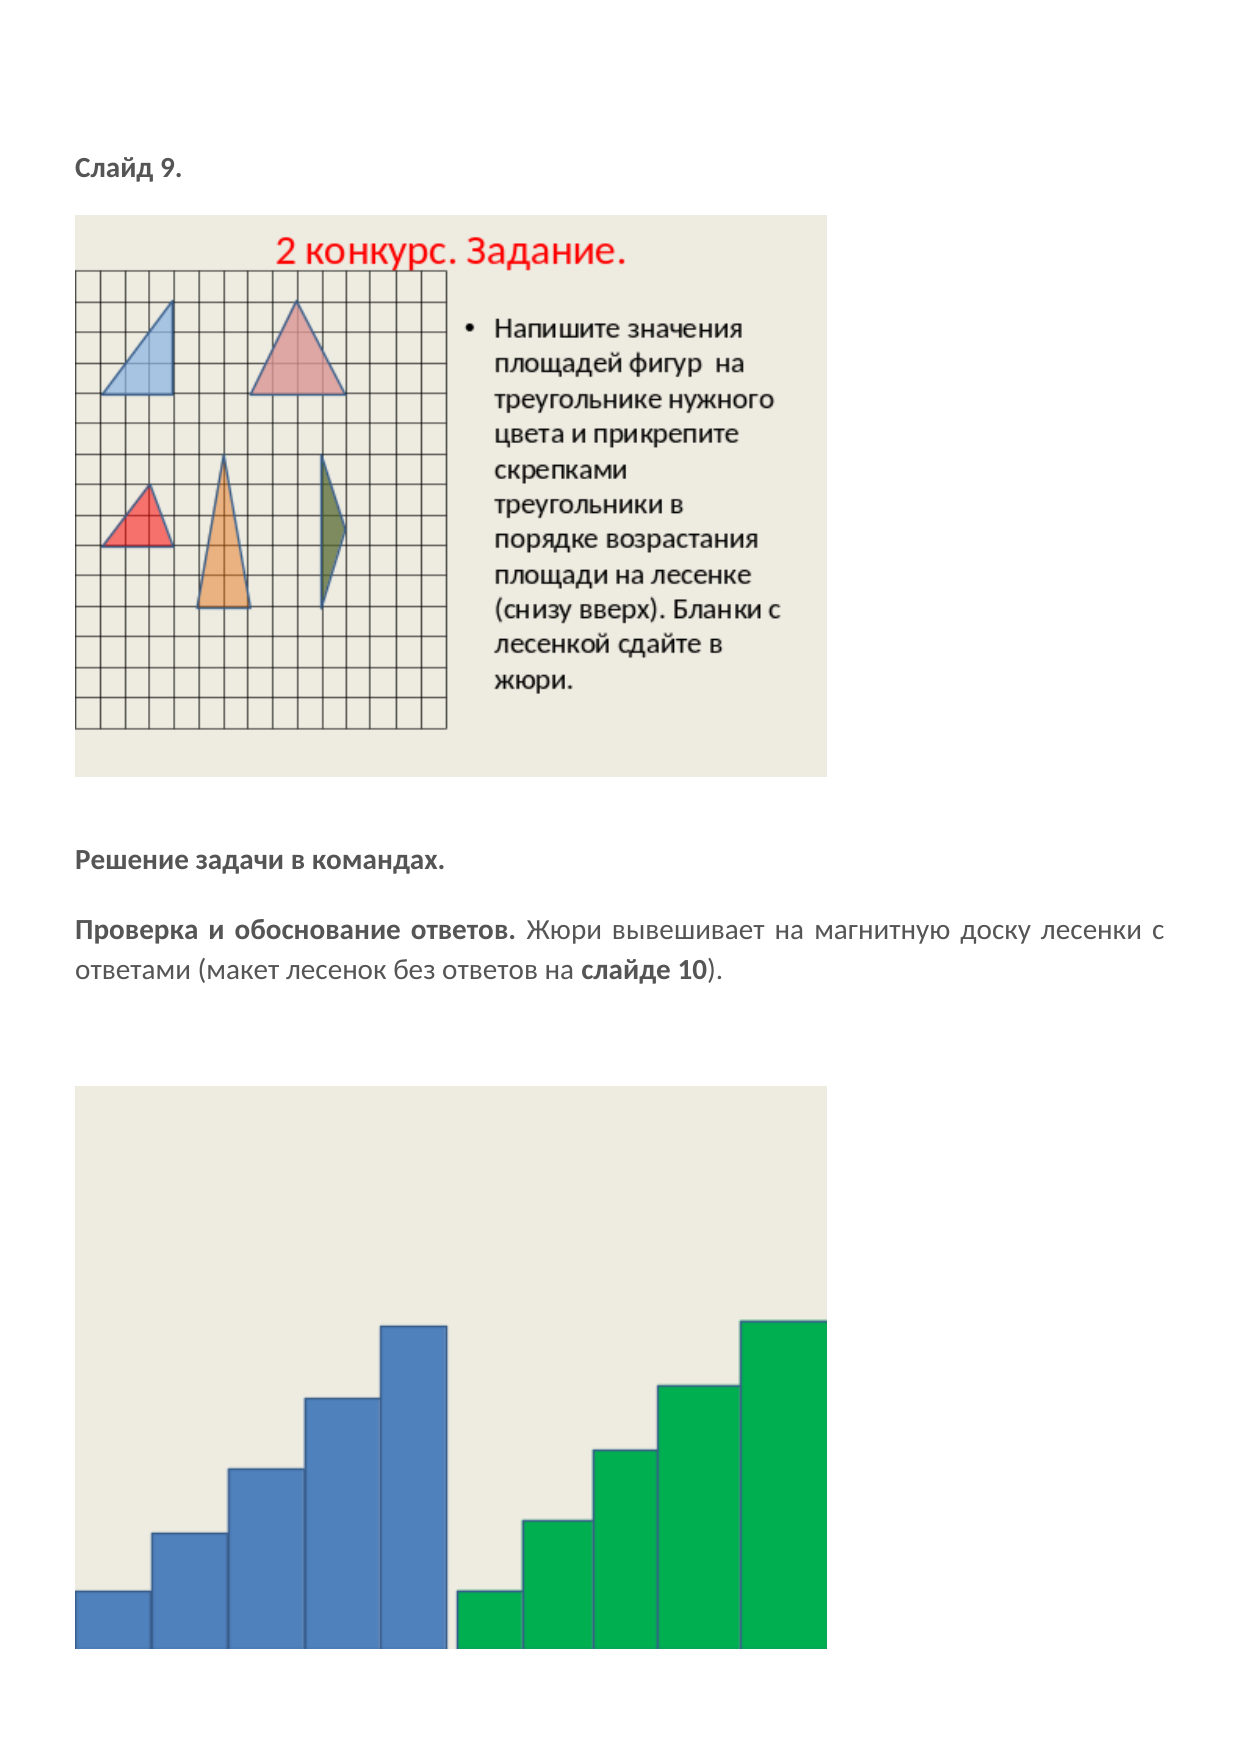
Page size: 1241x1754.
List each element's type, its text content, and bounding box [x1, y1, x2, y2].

text Решение задачи в командах. [75, 837, 1165, 877]
text Проверка и обоснование ответов. Жюри вывешивает на магнитную доску лесенки с ответами (макет лесенок без ответов на слайде 10). [75, 907, 1165, 987]
text Слайд 9. [75, 145, 1165, 185]
